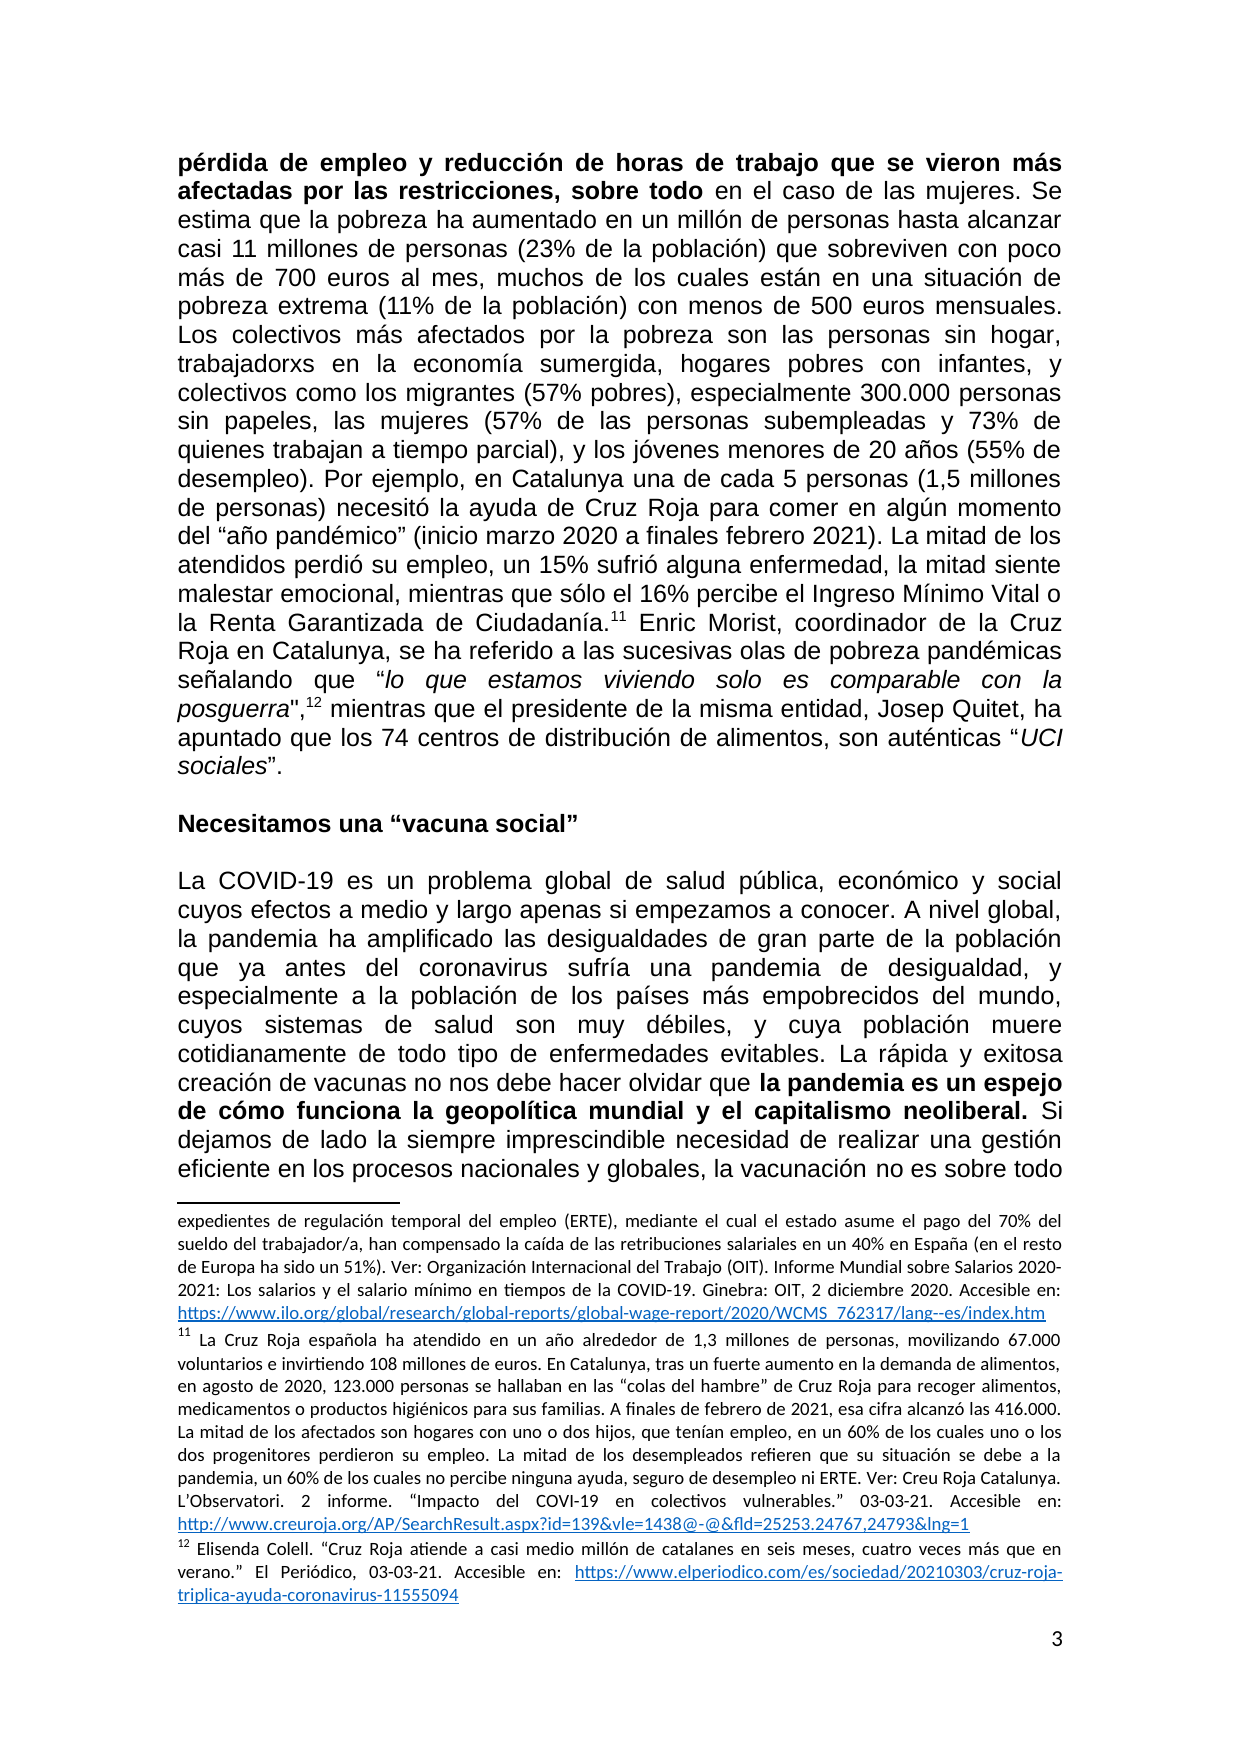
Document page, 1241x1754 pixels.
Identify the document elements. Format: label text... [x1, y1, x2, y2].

text El “shock pandémico” ha empeorado la situación haciendo que “llueva sobre mojado.” Según la Organización Mundial del Trabajo (OIT), en la segunda mitad de 2020 España fue el país de Europa donde más aumentó la desigualdad salarial (57%) debido a la pandemia hasta alcanzar una ratio de 36,1 entre el decil más alto y el más bajo. La causa fue sobre todo la pérdida de empleo y reducción de horas de trabajo que se vieron más afectadas por las restricciones, sobre todo en el caso de las mujeres. Se estima que la pobreza ha aumentado en un millón de personas hasta alcanzar casi 11 millones de personas (23% de la población) que sobreviven con poco más de 700 euros al mes, muchos de los cuales están en una situación de pobreza extrema (11% de la población) con menos de 500 euros mensuales. Los colectivos más afectados por la pobreza son las personas sin hogar, trabajadorxs en la economía sumergida, hogares pobres con infantes, y colectivos como los migrantes (57% pobres), especialmente 300.000 personas sin papeles, las mujeres (57% de las personas subempleadas y 73% de quienes trabajan a tiempo parcial), y los jóvenes menores de 20 años (55% de desempleo). Por ejemplo, en Catalunya una de cada 5 personas (1,5 millones de personas) necesitó la ayuda de Cruz Roja para comer en algún momento del “año pandémico” (inicio marzo 2020 a finales febrero 2021). La mitad de los atendidos perdió su empleo, un 15% sufrió alguna enfermedad, la mitad siente malestar emocional, mientras que sólo el 16% percibe el Ingreso Mínimo Vital o la Renta Garantizada de Ciudadanía. Enric Morist, coordinador de la Cruz Roja en Catalunya, se ha referido a las sucesivas olas de pobreza pandémicas señalando que “lo que estamos viviendo solo es comparable con la posguerra", mientras que el presidente de la misma entidad, Josep Quitet, ha apuntado que los 74 centros de distribución de alimentos, son auténticas “UCI sociales”. [177, 148, 1063, 780]
text La COVID-19 es un problema global de salud pública, económico y social cuyos efectos a medio y largo apenas si empezamos a conocer. A nivel global, la pandemia ha amplificado las desigualdades de gran parte de la población que ya antes del coronavirus sufría una pandemia de desigualdad, y especialmente a la población de los países más empobrecidos del mundo, cuyos sistemas de salud son muy débiles, y cuya población muere cotidianamente de todo tipo de enfermedades evitables. La rápida y exitosa creación de vacunas no nos debe hacer olvidar que la pandemia es un espejo de cómo funciona la geopolítica mundial y el capitalismo neoliberal. Si dejamos de lado la siempre imprescindible necesidad de realizar una gestión eficiente en los procesos nacionales y globales, la vacunación no es sobre todo un tema científico o sanitario sino geopolítico. A mediados de marzo de 2021, se habían puesto en el mundo unas 330 millones de vacunas (apenas 4,5 dosis por cada 100 personas), pero en muchos países no había aún ningún vacunado. ¿Por qué? Pues porque, aunque las inversiones en la investigación de vacunas son básicamente públicas, su producción y comercialización está en manos privadas debido al acuerdo de 1995 sobre "Derechos de propiedad intelectual relacionados con el comercio" de la OMC (TRIPS), que impone los intereses de las multinacionales farmacéuticas sobre los estados, sobre todo del sur global, dependientes de las patentes y licencias sobre productos, vacunas y fármacos. La geopolítica sanitaria que impone el complejo médico farmacéutico financiero global (Big Pharma), defiende sus intereses con una gran influencia sobre los estados, controla el consumo masivo de fármacos y tecnologías sanitarias y genera enormes beneficios. La India, Sudáfrica y 90 países más han tratado de suspender los acuerdos de propiedad durante la pandemia, pero la Unión Europea, EE.UU. y otros países anglosajones se opusieron. El director de la OMS afirmó que "el mundo está al borde de un fracaso moral catastrófico” que “se pagará con las vidas de los países más pobres”. Añadiendo que “si no podemos hacer exenciones durante tiempos difíciles y bajo condiciones sin precedentes, ¿entonces cuando?”. [177, 866, 1063, 1183]
text Necesitamos una “vacuna social” [177, 809, 1063, 838]
